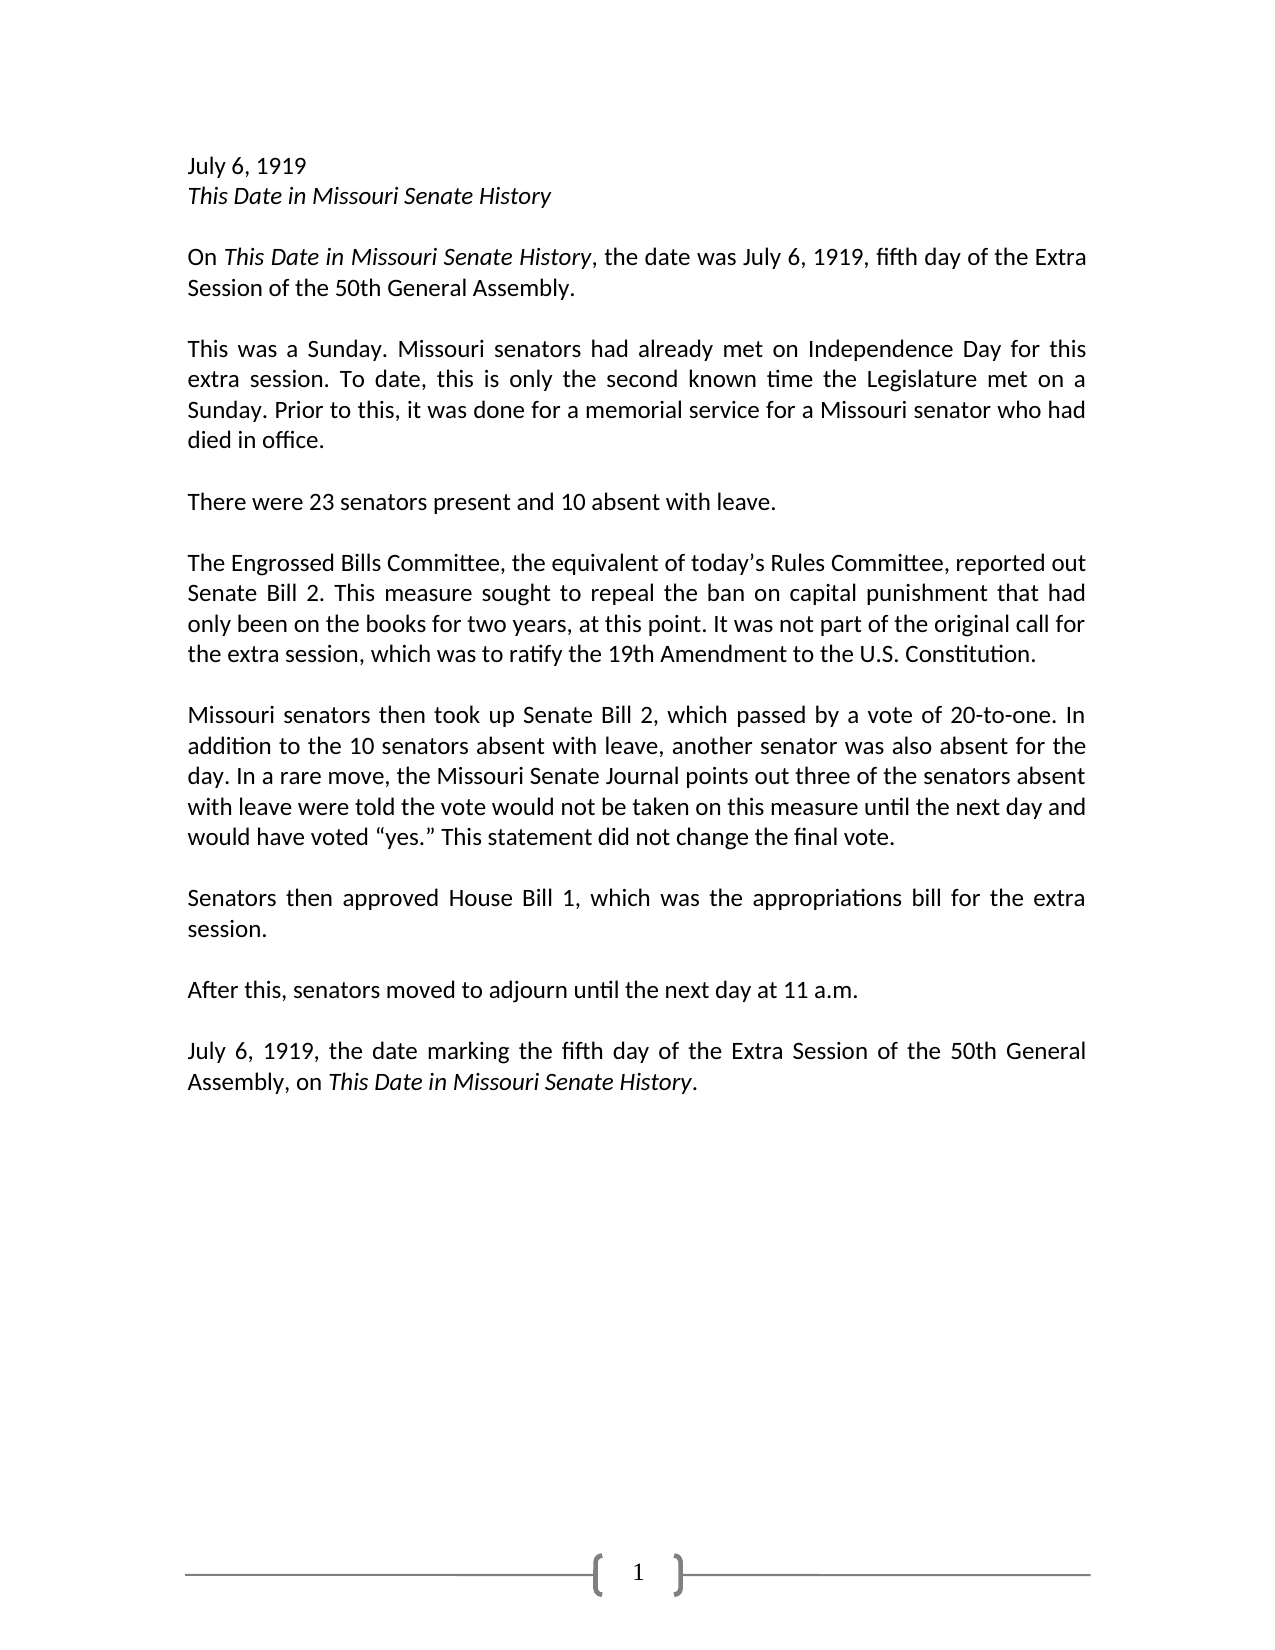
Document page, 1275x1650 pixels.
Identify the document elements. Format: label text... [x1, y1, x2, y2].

text This was a Sunday. Missouri senators had already met on Independence Day for this extra session. To date, this is only the second known time the Legislature met on a Sunday. Prior to this, it was done for a memorial service for a Missouri senator who had died in office. [187, 333, 1087, 455]
text There were 23 senators present and 10 absent with leave. [187, 486, 1087, 516]
text Missouri senators then took up Senate Bill 2, which passed by a vote of 20-to-one. In addition to the 10 senators absent with leave, another senator was also absent for the day. In a rare move, the Missouri Senate Journal points out three of the senators absent with leave were told the vote would not be taken on this measure until the next day and would have voted “yes.” This statement did not change the final vote. [187, 699, 1087, 852]
text After this, senators moved to adjourn until the next day at 11 a.m. [187, 974, 1087, 1004]
text On This Date in Missouri Senate History, the date was July 6, 1919, fifth day of the Extra Session of the 50th General Assembly. [187, 242, 1087, 303]
text This Date in Missouri Senate History [187, 181, 1087, 211]
text July 6, 1919 [187, 150, 1087, 181]
text Senators then approved House Bill 1, which was the appropriations bill for the extra session. [187, 882, 1087, 943]
text July 6, 1919, the date marking the fifth day of the Extra Session of the 50th General Assembly, on This Date in Missouri Senate History. [187, 1035, 1087, 1096]
text The Engrossed Bills Committee, the equivalent of today’s Rules Committee, reported out Senate Bill 2. This measure sought to repeal the ban on capital punishment that had only been on the books for two years, at this point. It was not part of the original call for the extra session, which was to ratify the 19th Amendment to the U.S. Constitution. [187, 547, 1087, 669]
